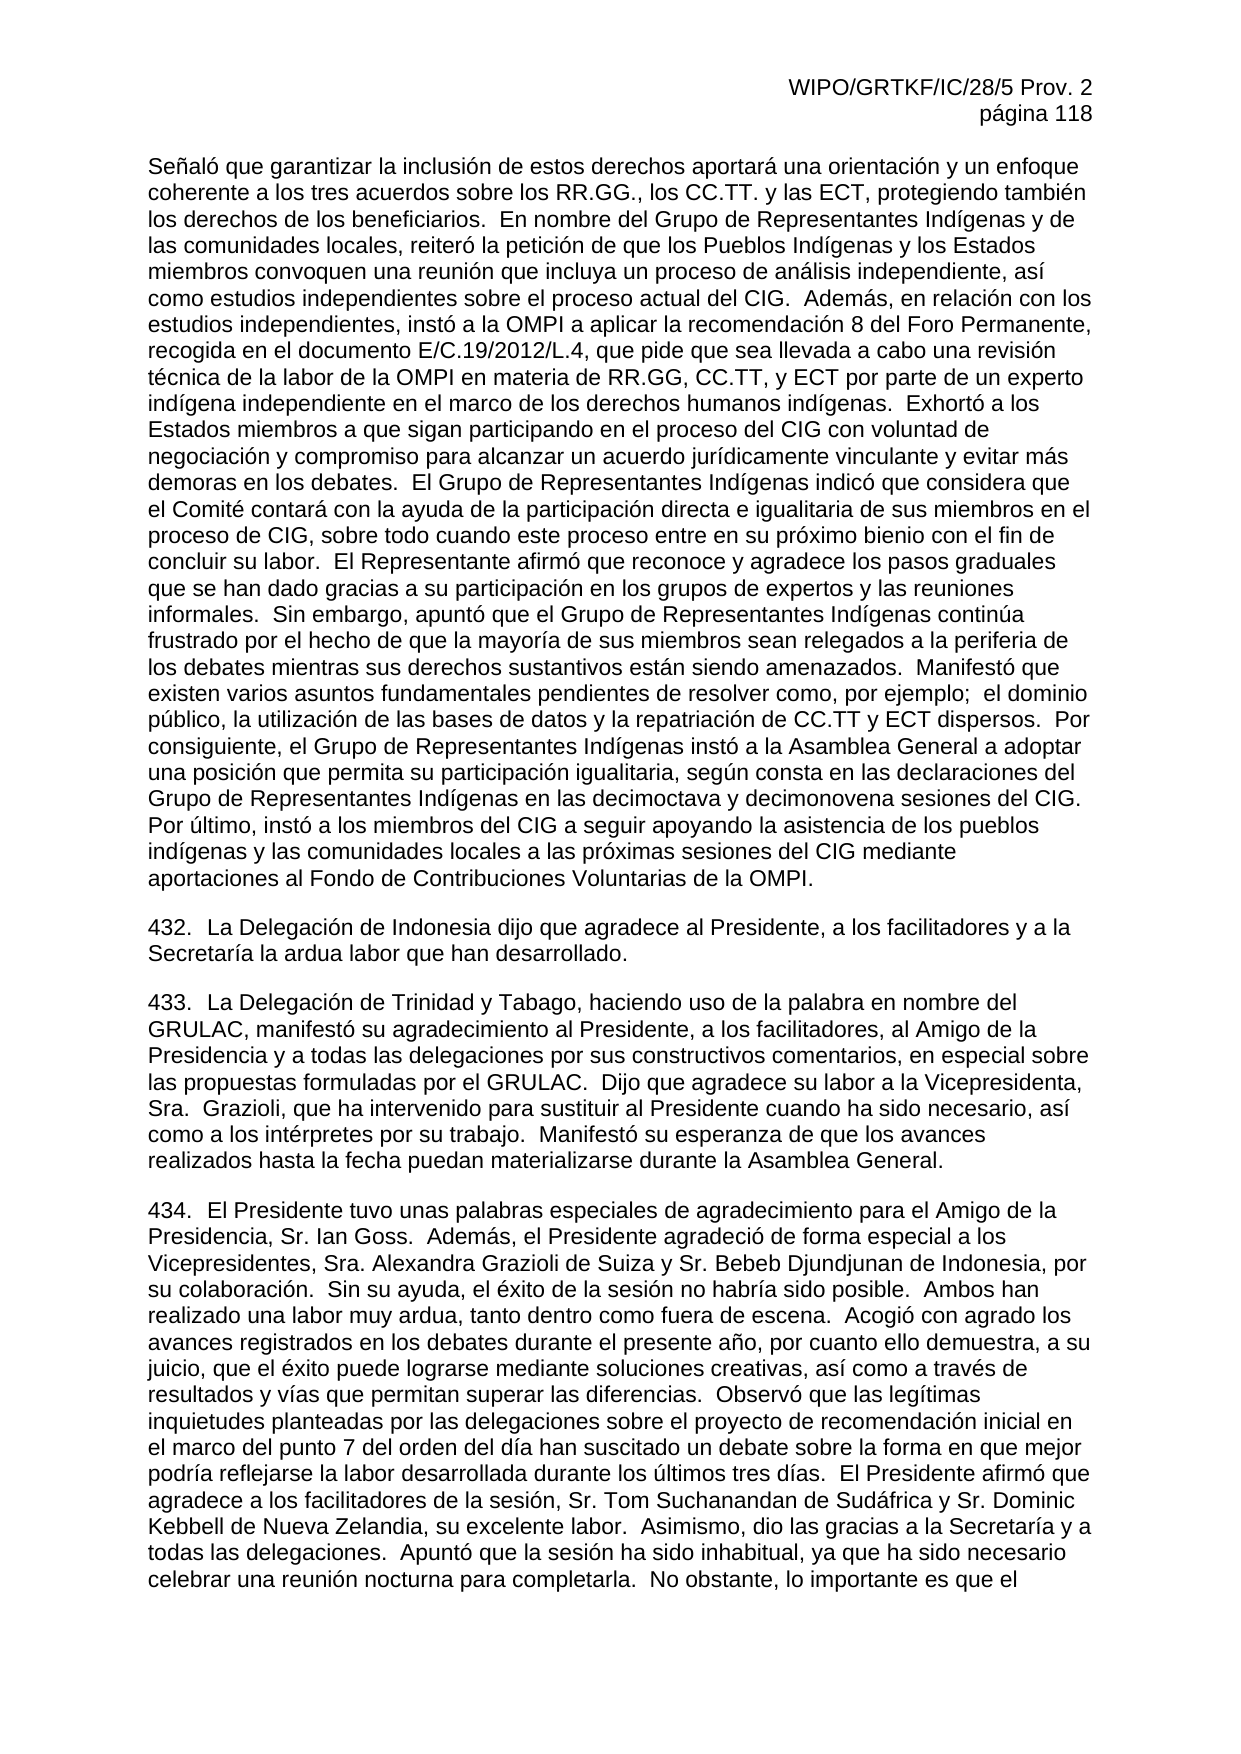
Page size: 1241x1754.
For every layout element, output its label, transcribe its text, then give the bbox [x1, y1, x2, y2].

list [148, 153, 1092, 891]
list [148, 1197, 1092, 1592]
list La Delegación de Trinidad y Tabago, haciendo uso de la palabra en nombre del GRULAC, manifestó su agradecimiento al Presidente, a los facilitadores, al Amigo de la Presidencia y a todas las delegaciones por sus constructivos comentarios, en especial sobre las propuestas formuladas por el GRULAC. Dijo que agradece su labor a la Vicepresidenta, Sra. Grazioli, que ha intervenido para sustituir al Presidente cuando ha sido necesario, así como a los intérpretes por su trabajo. Manifestó su esperanza de que los avances realizados hasta la fecha puedan materializarse durante la Asamblea General. [148, 989, 1092, 1174]
list La Delegación de Indonesia dijo que agradece al Presidente, a los facilitadores y a la Secretaría la ardua labor que han desarrollado. [148, 914, 1092, 966]
